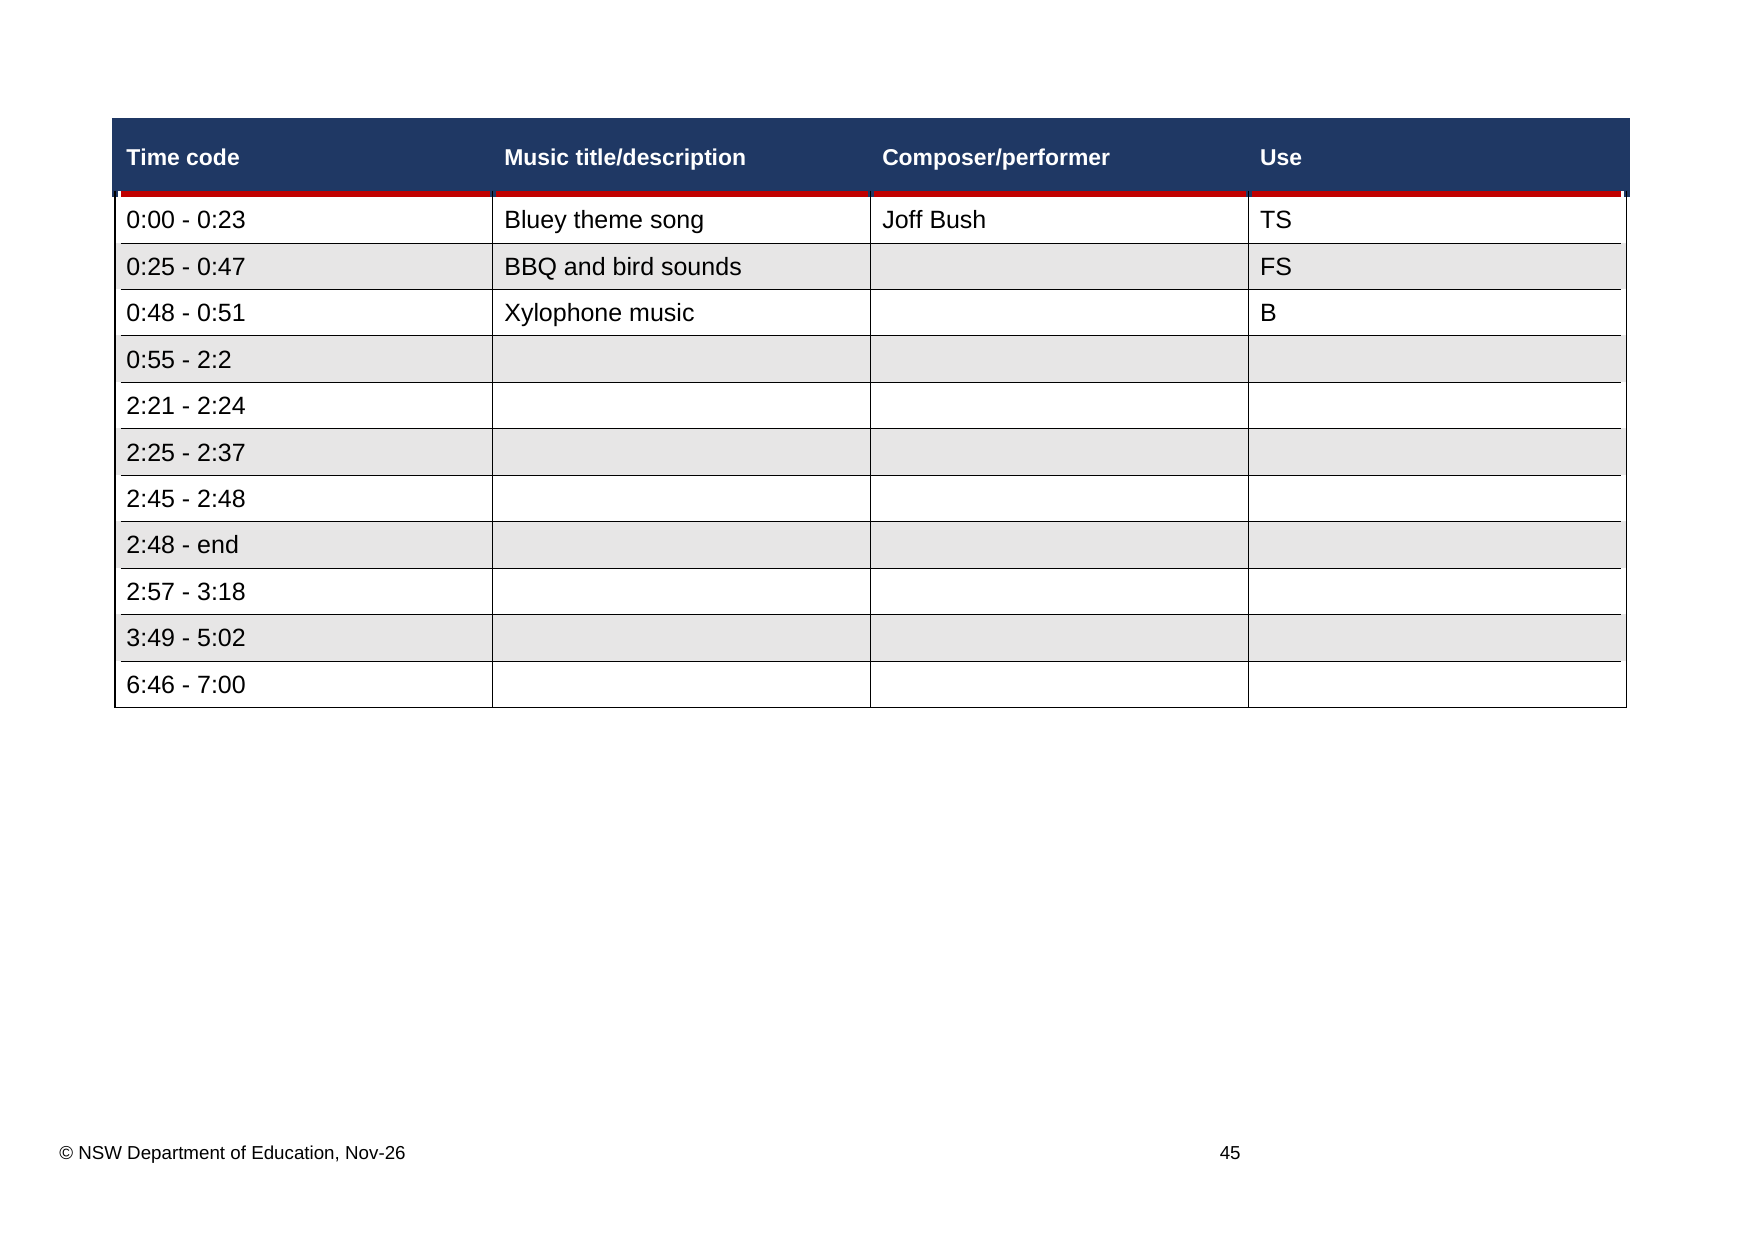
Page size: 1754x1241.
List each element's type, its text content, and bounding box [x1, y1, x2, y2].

table_header Composer/performer [874, 124, 1246, 191]
table_cell 3:49 - 5:02 [116, 614, 492, 661]
table_cell 0:48 - 0:51 [116, 289, 492, 335]
table_cell [493, 569, 870, 614]
table_cell [871, 615, 1248, 661]
table_cell 2:21 - 2:24 [116, 382, 492, 428]
table_cell [493, 615, 870, 661]
table_cell [871, 383, 1248, 428]
table_cell [1249, 661, 1626, 707]
table_cell [493, 662, 870, 707]
table_cell 6:46 - 7:00 [116, 661, 492, 707]
table_cell FS [1249, 243, 1626, 289]
table_cell BBQ and bird sounds [493, 244, 870, 289]
table_cell [1249, 521, 1626, 568]
table_cell [493, 383, 870, 428]
table_cell Joff Bush [871, 197, 1248, 242]
table_cell [871, 522, 1248, 568]
table_cell [1249, 382, 1626, 428]
table_cell [1249, 475, 1626, 521]
table_cell 2:57 - 3:18 [116, 568, 492, 614]
table_cell [871, 662, 1248, 707]
table_cell [1249, 428, 1626, 475]
table_cell B [1249, 289, 1626, 335]
table_cell [871, 476, 1248, 521]
table_cell [1249, 335, 1626, 382]
table_cell [871, 290, 1248, 335]
table_cell 2:45 - 2:48 [116, 475, 492, 521]
table_header Music title/description [496, 124, 868, 191]
table_cell [493, 522, 870, 568]
table_cell [493, 336, 870, 382]
table_cell [871, 244, 1248, 289]
table_cell 2:48 - end [116, 521, 492, 568]
table_cell [1249, 614, 1626, 661]
table_cell 2:25 - 2:37 [116, 428, 492, 475]
table_cell TS [1249, 191, 1626, 242]
table_cell [871, 336, 1248, 382]
table_cell 0:25 - 0:47 [116, 243, 492, 289]
table_cell 0:55 - 2:2 [116, 335, 492, 382]
table_cell [871, 569, 1248, 614]
table_header Time code [118, 124, 490, 191]
table_cell 0:00 - 0:23 [116, 191, 492, 242]
table_cell [493, 476, 870, 521]
table_cell Xylophone music [493, 290, 870, 335]
table_cell [871, 429, 1248, 475]
table_cell Bluey theme song [493, 197, 870, 242]
table_header Use [1252, 124, 1624, 191]
table_cell [1249, 568, 1626, 614]
table_cell [493, 429, 870, 475]
